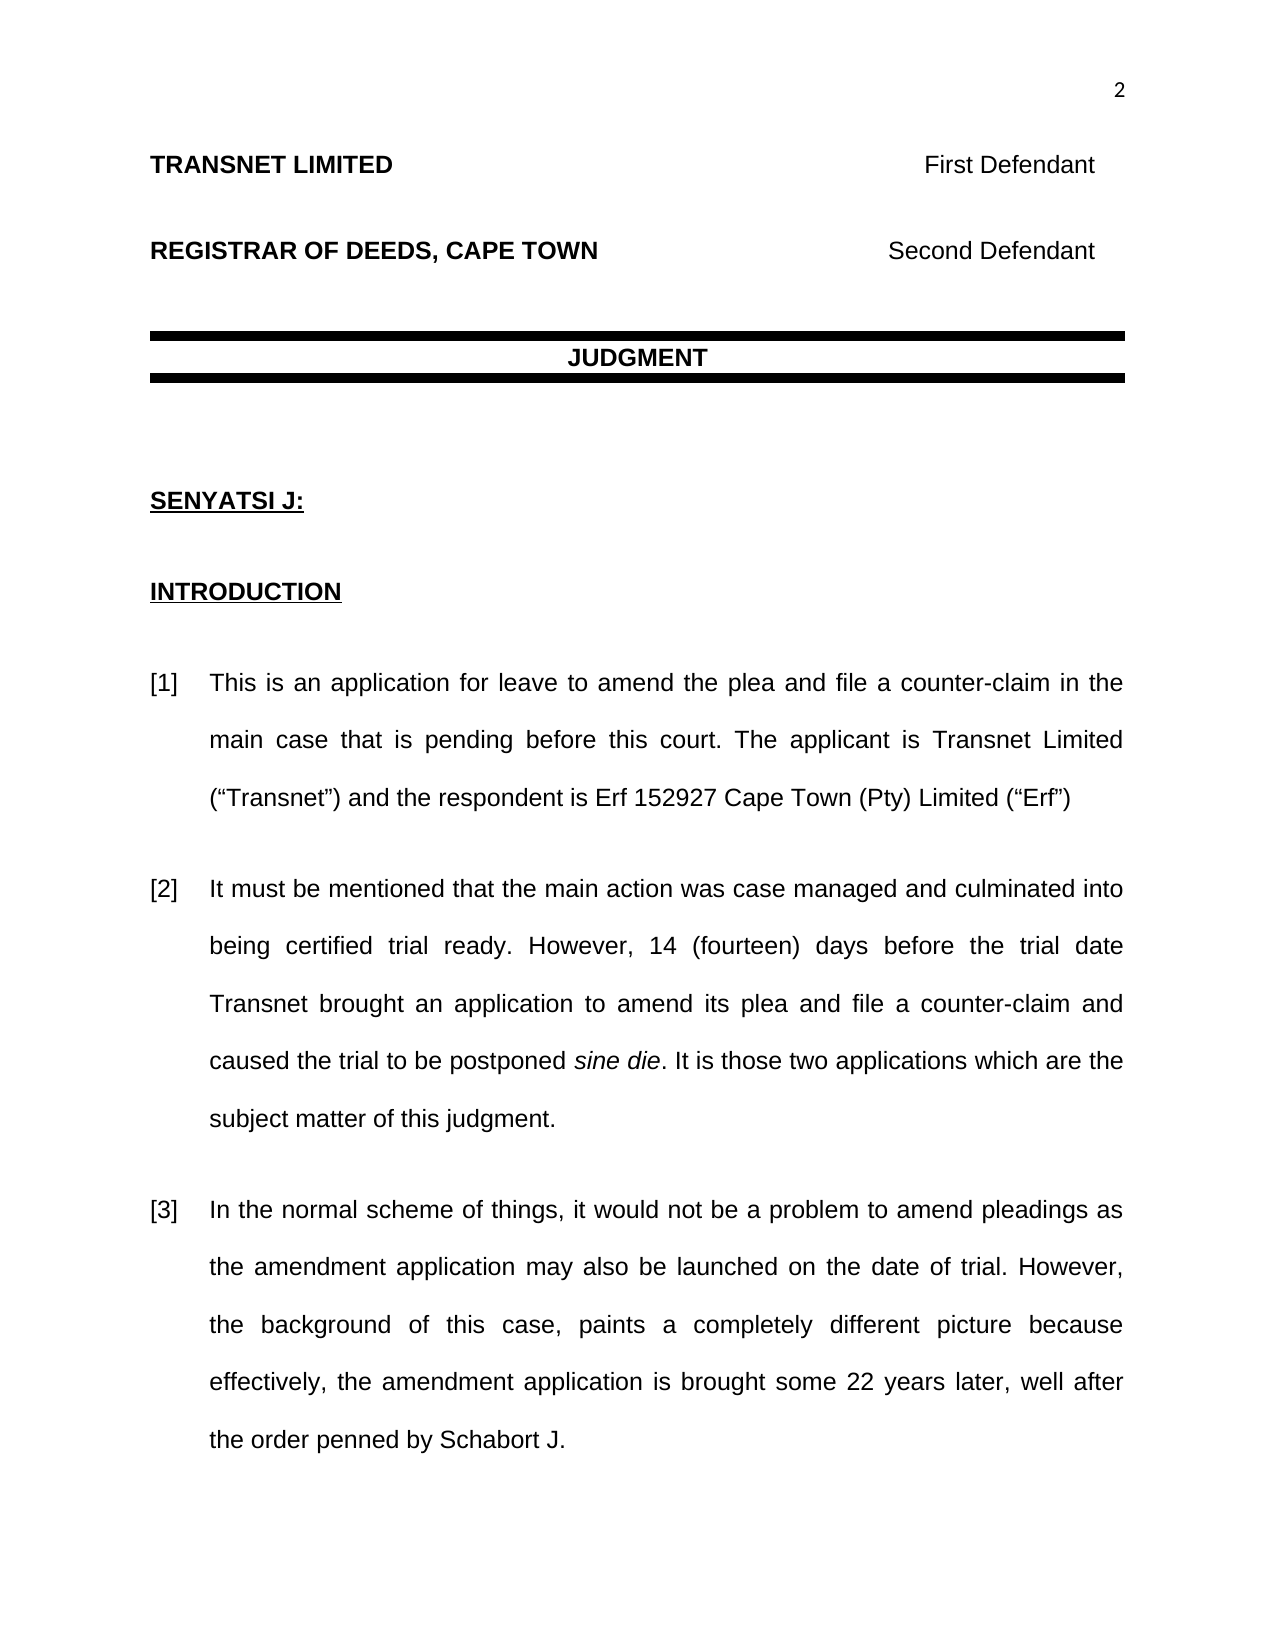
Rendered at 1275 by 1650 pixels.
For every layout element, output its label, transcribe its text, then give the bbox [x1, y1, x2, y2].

text SENYATSI J: [150, 486, 1125, 515]
text TRANSNET LIMITED First Defendant [150, 150, 1125, 179]
text [1] This is an application for leave to amend the plea and file a counter-claim in the main case that is pending before this court. The applicant is Transnet Limited (“Transnet”) and the respondent is Erf 152927 Cape Town (Pty) Limited (“Erf”) [150, 668, 1125, 812]
text INTRODUCTION [150, 577, 1125, 606]
text [2] It must be mentioned that the main action was case managed and culminated into being certified trial ready. However, 14 (fourteen) days before the trial date Transnet brought an application to amend its plea and file a counter-claim and caused the trial to be postponed sine die. It is those two applications which are the subject matter of this judgment. [150, 874, 1125, 1132]
text JUDGMENT [150, 341, 1125, 373]
text REGISTRAR OF DEEDS, CAPE TOWN Second Defendant [150, 236, 1125, 265]
text [3] In the normal scheme of things, it would not be a problem to amend pleadings as the amendment application may also be launched on the date of trial. However, the background of this case, paints a completely different picture because effectively, the amendment application is brought some 22 years later, well after the order penned by Schabort J. [150, 1194, 1125, 1453]
